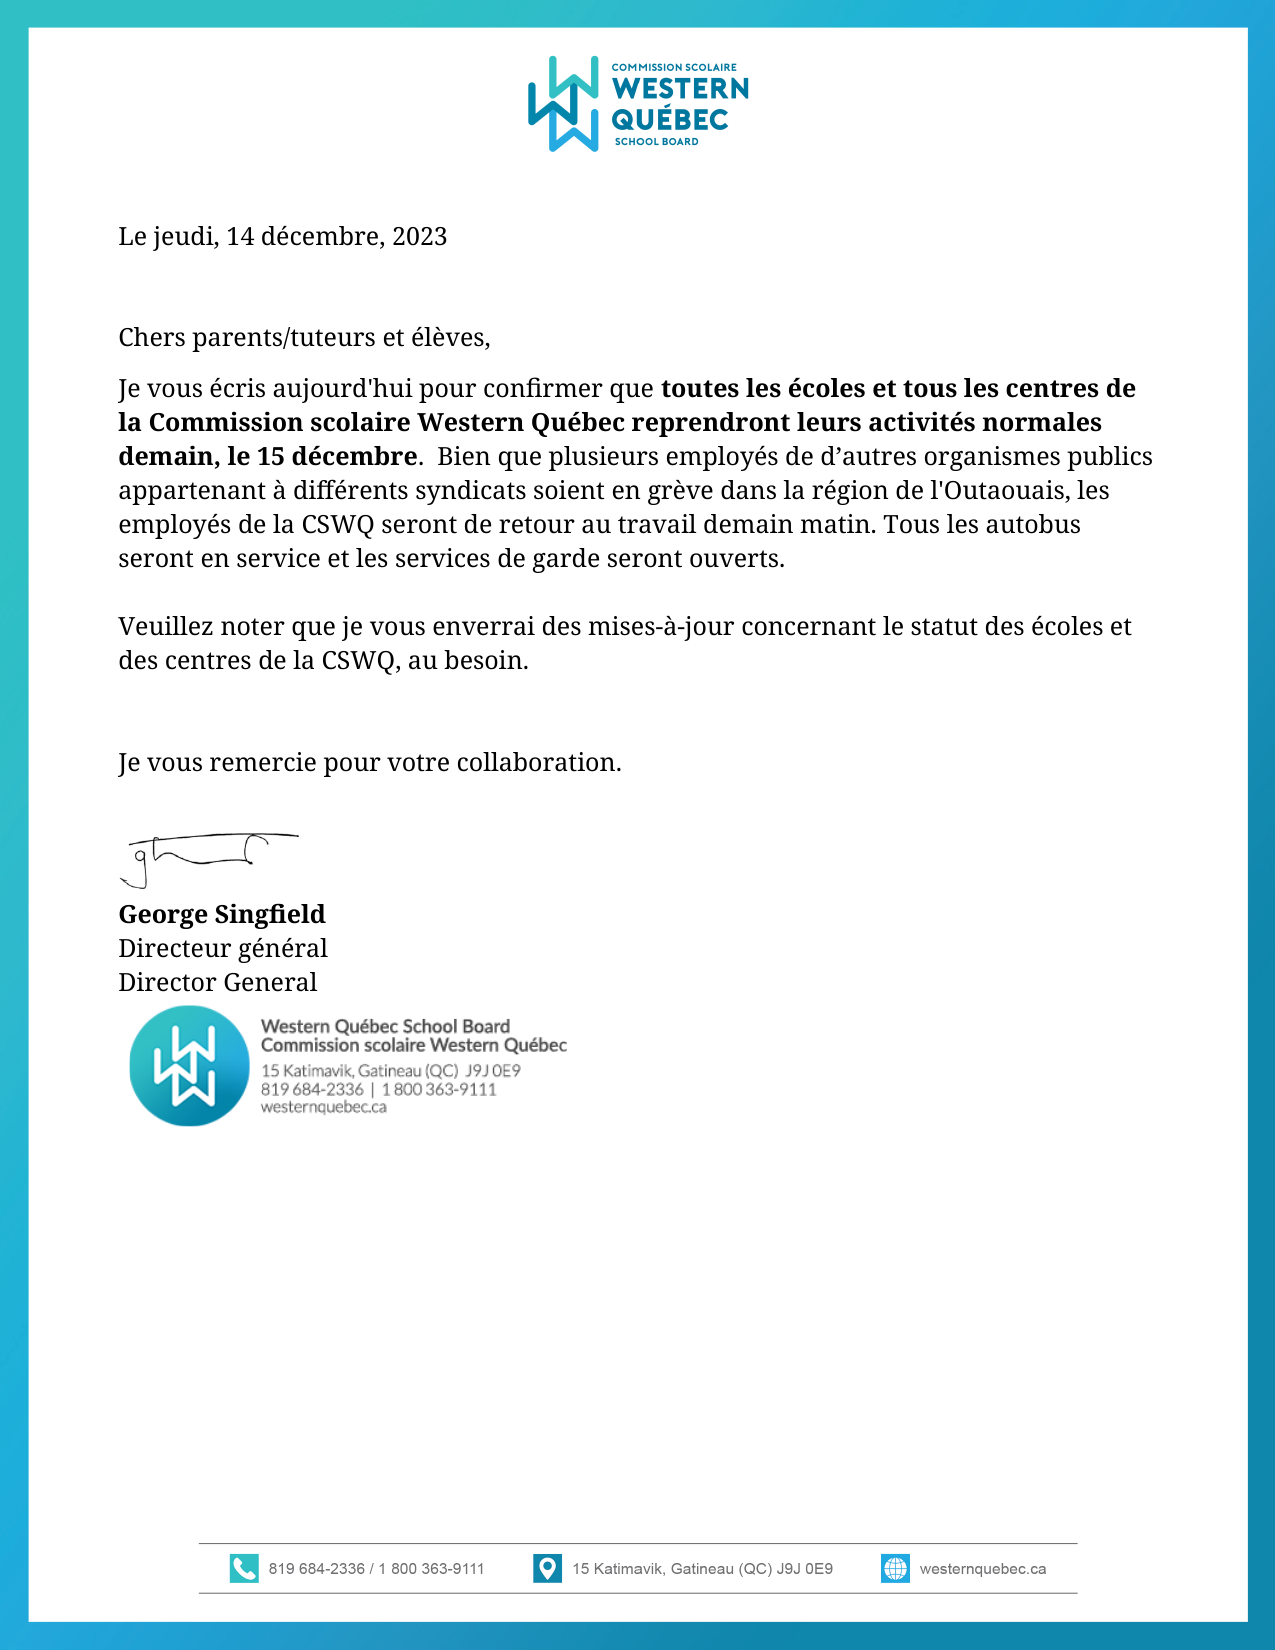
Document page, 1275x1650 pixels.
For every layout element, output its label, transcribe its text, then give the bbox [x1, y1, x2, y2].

text George Singfield [118, 896, 1157, 931]
text Le jeudi, 14 décembre, 2023 [118, 218, 1157, 252]
text Je vous remercie pour votre collaboration. [118, 745, 1157, 779]
text Directeur général [118, 931, 1157, 964]
picture [0, 0, 1275, 1650]
text Veuillez noter que je vous enverrai des mises-à-jour concernant le statut des écoles et des centres de la CSWQ, au besoin. [118, 609, 1157, 677]
text Je vous écris aujourd'hui pour confirmer que toutes les écoles et tous les centres de la Commission scolaire Western Québec reprendront leurs activités normales demain, le 15 décembre. Bien que plusieurs employés de d’autres organismes publics appartenant à différents syndicats soient en grève dans la région de l'Outaouais, les employés de la CSWQ seront de retour au travail demain matin. Tous les autobus seront en service et les services de garde seront ouverts. [118, 370, 1157, 575]
text Chers parents/tuteurs et élèves, [118, 319, 1157, 354]
text Director General [118, 964, 1157, 999]
